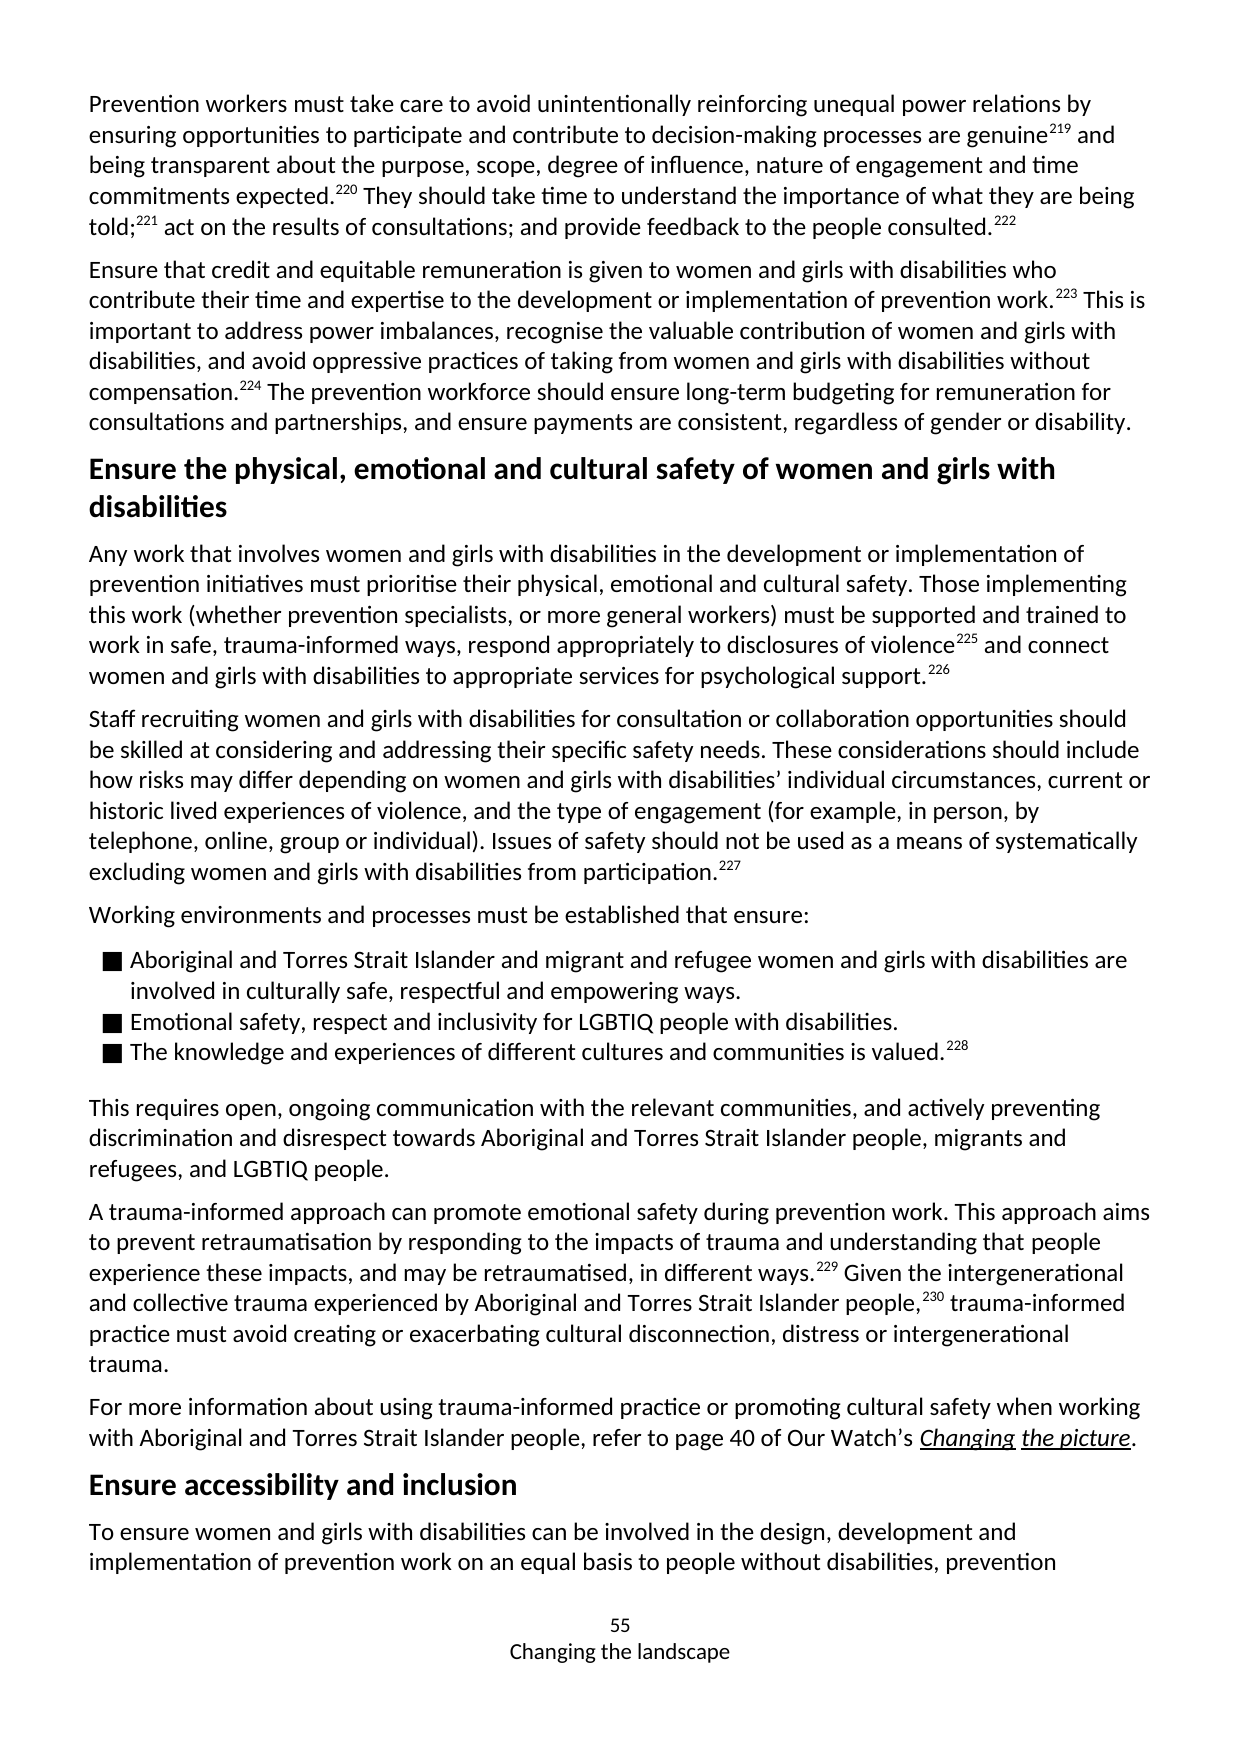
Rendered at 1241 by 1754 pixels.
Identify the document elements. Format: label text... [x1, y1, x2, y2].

list Aboriginal and Torres Strait Islander and migrant and refugee women and girls with disabilities are involved in culturally safe, respectful and empowering ways. [100, 945, 1152, 1006]
text A trauma-informed approach can promote emotional safety during prevention work. This approach aims to prevent retraumatisation by responding to the impacts of trauma and understanding that people experience these impacts, and may be retraumatised, in different ways. Given the intergenerational and collective trauma experienced by Aboriginal and Torres Strait Islander people, trauma-informed practice must avoid creating or exacerbating cultural disconnection, distress or intergenerational trauma. [89, 1196, 1152, 1379]
subtitle Ensure the physical, emotional and cultural safety of women and girls with disabilities [89, 449, 1152, 526]
text Working environments and processes must be established that ensure: [89, 899, 1152, 929]
text Ensure that credit and equitable remuneration is given to women and girls with disabilities who contribute their time and expertise to the development or implementation of prevention work. This is important to address power imbalances, recognise the valuable contribution of women and girls with disabilities, and avoid oppressive practices of taking from women and girls with disabilities without compensation. The prevention workforce should ensure long-term budgeting for remuneration for consultations and partnerships, and ensure payments are consistent, regardless of gender or disability. [89, 254, 1152, 437]
subtitle Ensure accessibility and inclusion [89, 1465, 1152, 1503]
text Prevention workers must take care to avoid unintentionally reinforcing unequal power relations by ensuring opportunities to participate and contribute to decision-making processes are genuine and being transparent about the purpose, scope, degree of influence, nature of engagement and time commitments expected. They should take time to understand the importance of what they are being told; act on the results of consultations; and provide feedback to the people consulted. [89, 89, 1152, 241]
text Staff recruiting women and girls with disabilities for consultation or collaboration opportunities should be skilled at considering and addressing their specific safety needs. These considerations should include how risks may differ depending on women and girls with disabilities’ individual circumstances, current or historic lived experiences of violence, and the type of engagement (for example, in person, by telephone, online, group or individual). Issues of safety should not be used as a means of systematically excluding women and girls with disabilities from participation. [89, 703, 1152, 886]
list The knowledge and experiences of different cultures and communities is valued. [100, 1036, 1152, 1067]
text For more information about using trauma-informed practice or promoting cultural safety when working with Aboriginal and Torres Strait Islander people, refer to page 40 of Our Watch’s Changing the picture. [89, 1391, 1152, 1452]
text This requires open, ongoing communication with the relevant communities, and actively preventing discrimination and disrespect towards Aboriginal and Torres Strait Islander people, migrants and refugees, and LGBTIQ people. [89, 1092, 1152, 1183]
list Emotional safety, respect and inclusivity for LGBTIQ people with disabilities. [100, 1006, 1152, 1036]
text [89, 1516, 1152, 1577]
text Any work that involves women and girls with disabilities in the development or implementation of prevention initiatives must prioritise their physical, emotional and cultural safety. Those implementing this work (whether prevention specialists, or more general workers) must be supported and trained to work in safe, trauma-informed ways, respond appropriately to disclosures of violence and connect women and girls with disabilities to appropriate services for psychological support. [89, 538, 1152, 691]
